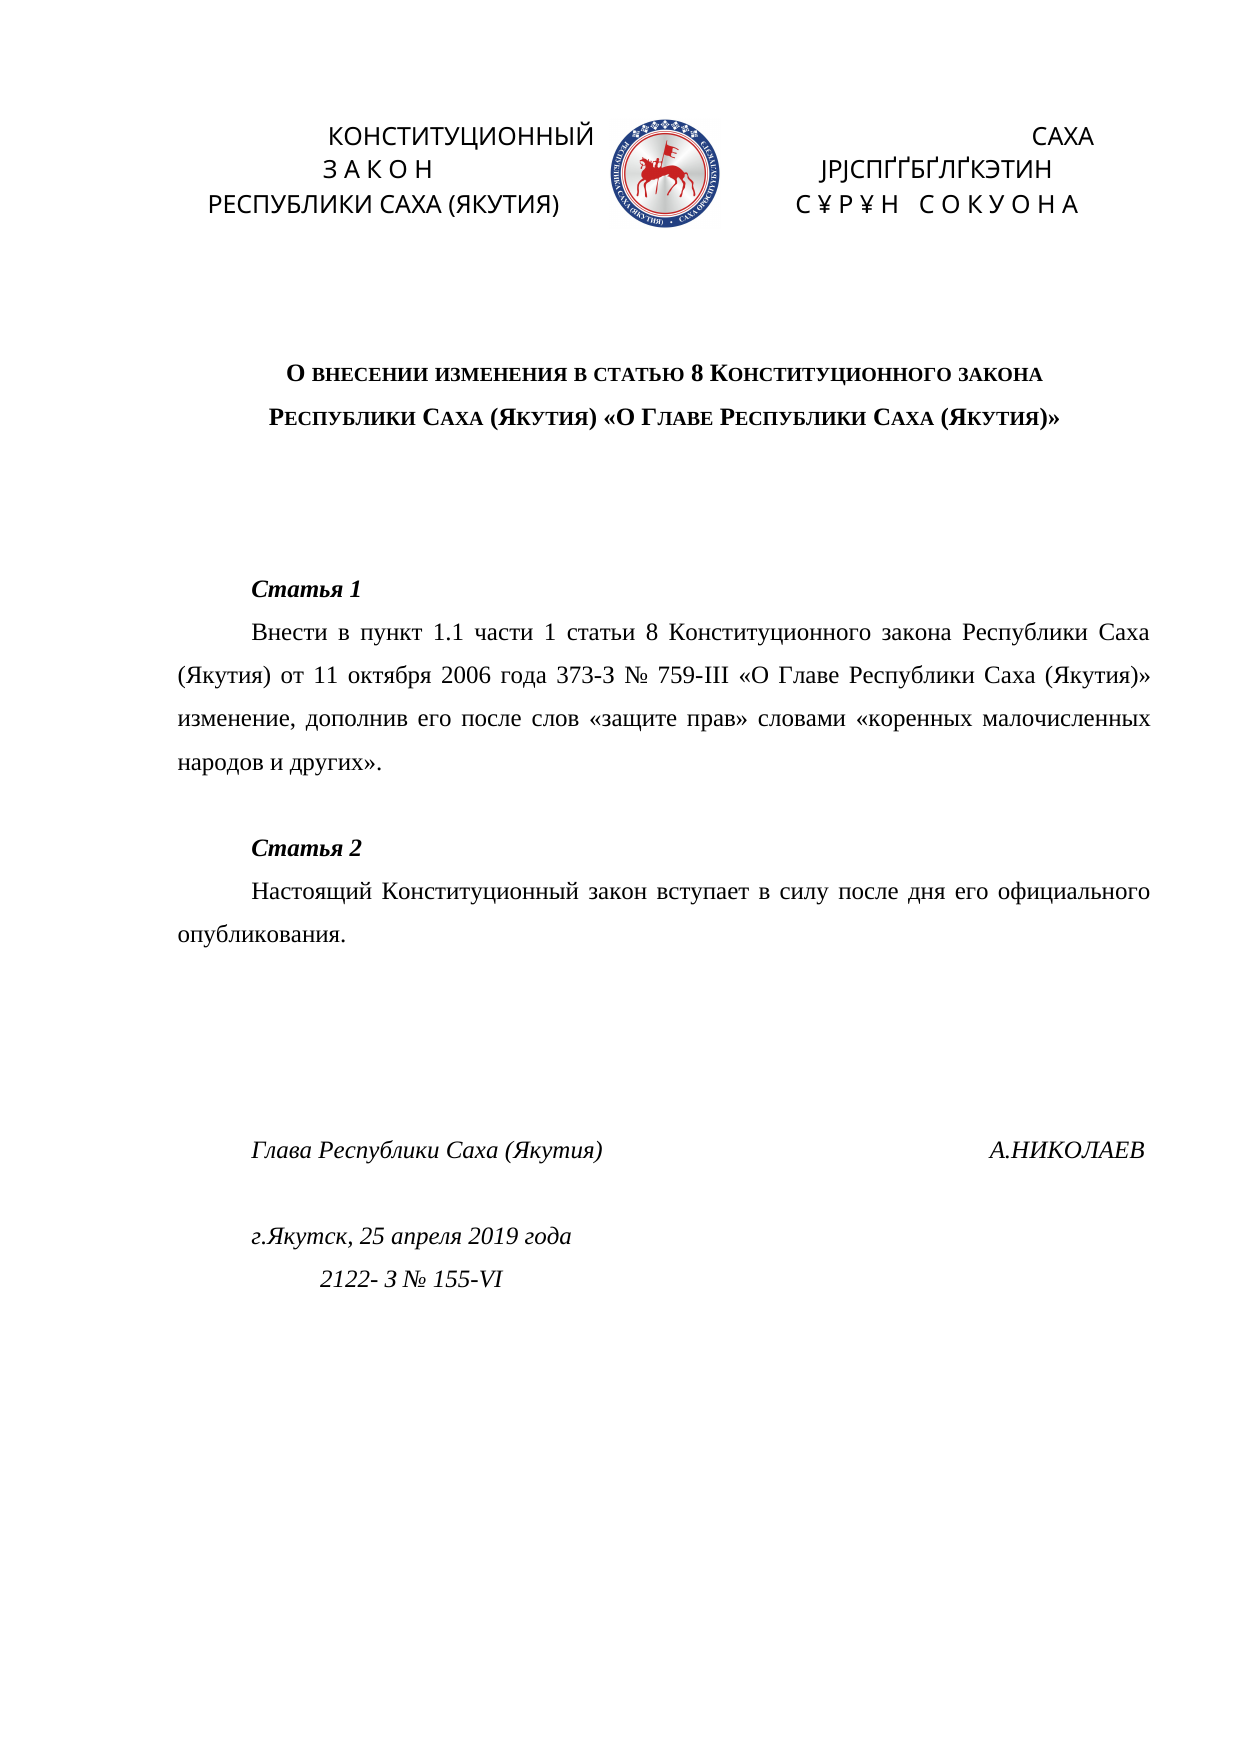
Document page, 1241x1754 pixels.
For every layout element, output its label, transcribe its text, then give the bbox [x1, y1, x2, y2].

text Статья 1 [177, 574, 1152, 603]
text 2122- З № 155-VI [177, 1264, 1152, 1293]
picture [609, 118, 721, 229]
text Настоящий Конституционный закон вступает в силу после дня его официального опубликования. [177, 876, 1152, 948]
text Статья 2 [177, 833, 1152, 862]
text Глава Республики Саха (Якутия) А.НИКОЛАЕВ [177, 1135, 1152, 1163]
table_header САХА ЈРЈСПҐҐБҐЛҐКЭТИН С ¥ Р ¥ Н С О К У О Н А [721, 118, 1152, 229]
text Республики Саха (Якутия) «О Главе Республики Саха (Якутия)» [177, 402, 1152, 430]
text Внести в пункт 1.1 части 1 статьи 8 Конституционного закона Республики Саха (Якутия) от 11 октября 2006 года 373-З № 759-III «О Главе Республики Саха (Якутия)» изменение, дополнив его после слов «защите прав» словами «коренных малочисленных народов и других». [177, 617, 1152, 775]
text О внесении изменения в статью 8 Конституционного закона [177, 358, 1152, 387]
text г.Якутск, 25 апреля 2019 года [177, 1221, 1152, 1250]
table_header КОНСТИТУЦИОННЫЙ З А К О Н РЕСПУБЛИКИ САХА (ЯКУТИЯ) [159, 118, 608, 229]
